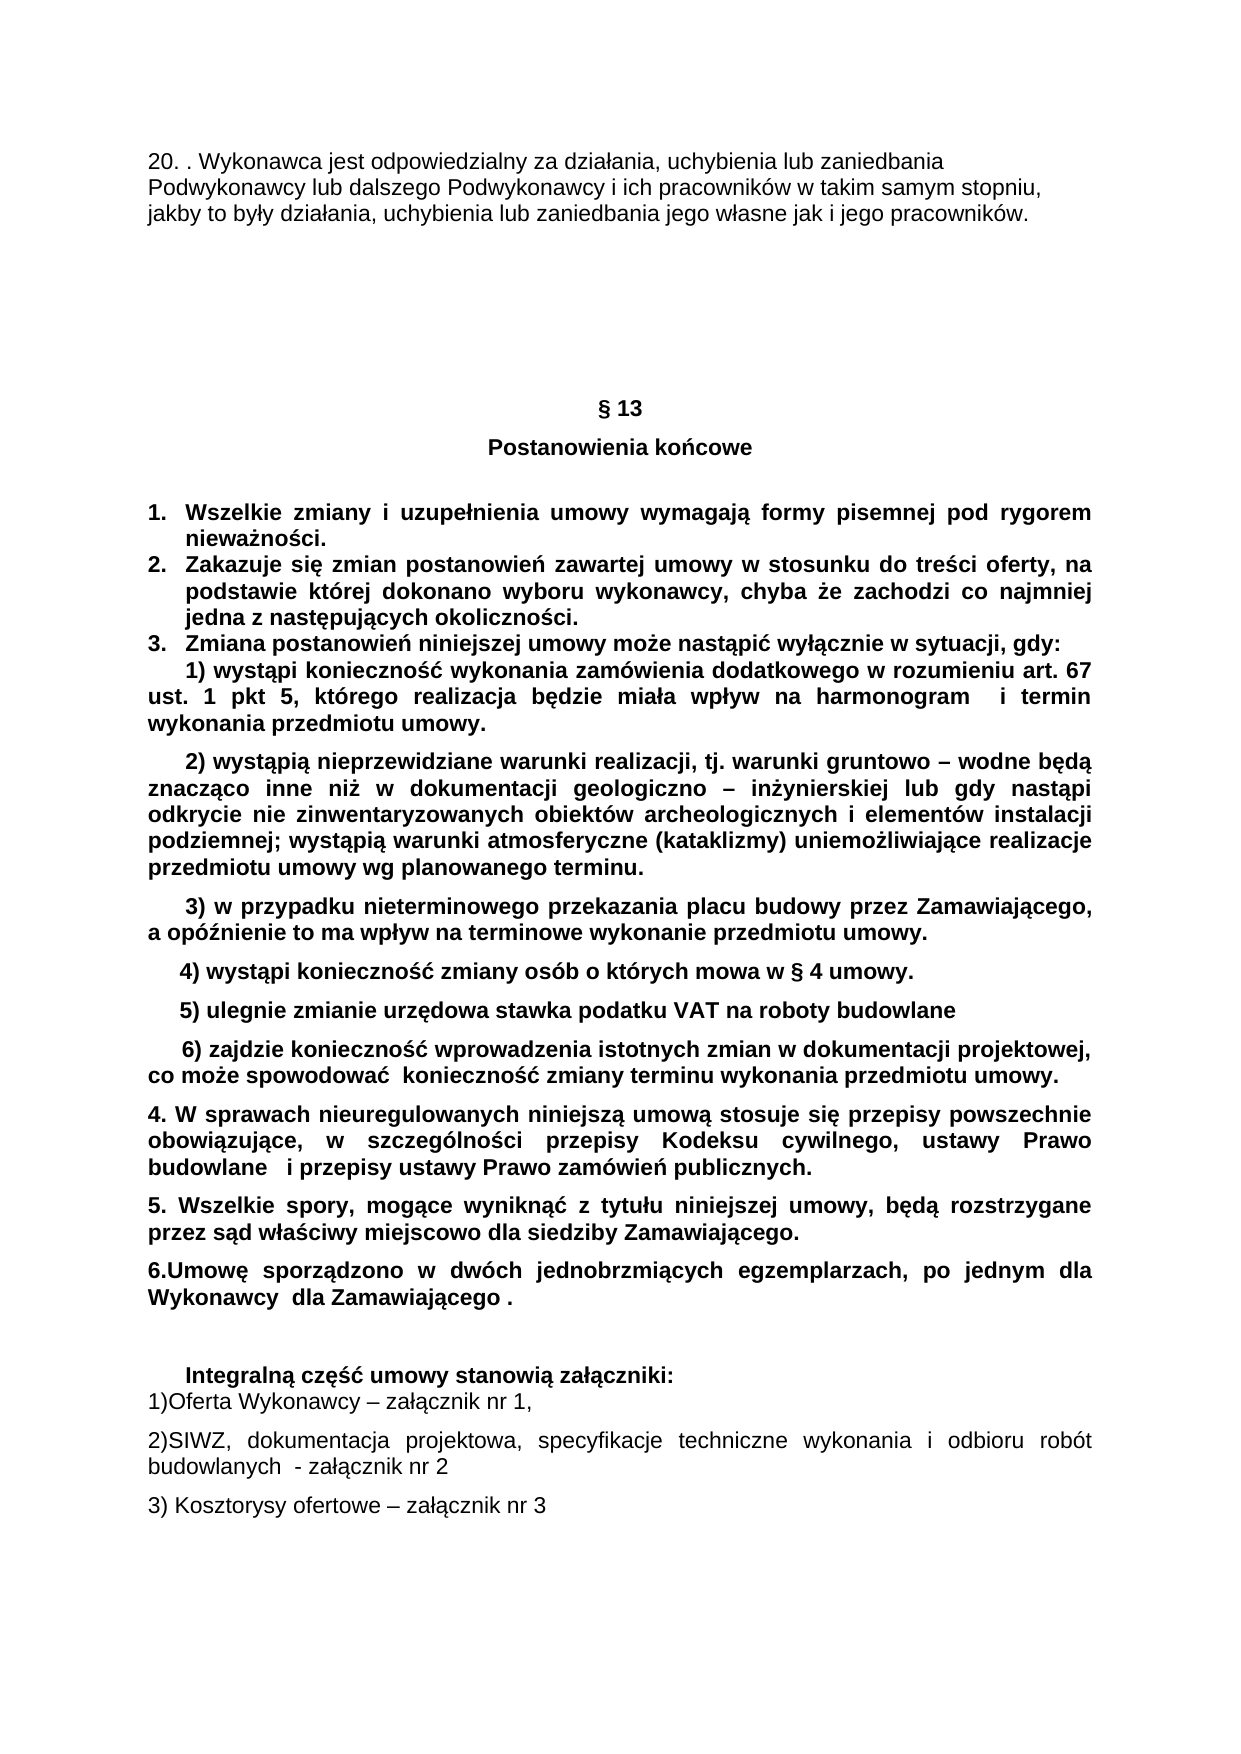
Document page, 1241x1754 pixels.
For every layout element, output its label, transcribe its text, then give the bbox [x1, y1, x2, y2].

text 20. . Wykonawca jest odpowiedzialny za działania, uchybienia lub zaniedbania Podwykonawcy lub dalszego Podwykonawcy i ich pracowników w takim samym stopniu, jakby to były działania, uchybienia lub zaniedbania jego własne jak i jego pracowników. [148, 148, 1093, 227]
text 5. Wszelkie spory, mogące wyniknąć z tytułu niniejszej umowy, będą rozstrzygane przez sąd właściwy miejscowo dla siedziby Zamawiającego. [148, 1192, 1093, 1245]
text § 13 [148, 394, 1093, 421]
text 1)Oferta Wykonawcy – załącznik nr 1, [148, 1388, 1093, 1414]
text 6.Umowę sporządzono w dwóch jednobrzmiących egzemplarzach, po jednym dla Wykonawcy dla Zamawiającego . [148, 1257, 1093, 1310]
text 4) wystąpi konieczność zmiany osób o których mowa w § 4 umowy. [148, 958, 1093, 984]
list Zakazuje się zmian postanowień zawartej umowy w stosunku do treści oferty, na podstawie której dokonano wyboru wykonawcy, chyba że zachodzi co najmniej jedna z następujących okoliczności. [148, 551, 1093, 630]
text 2) wystąpią nieprzewidziane warunki realizacji, tj. warunki gruntowo – wodne będą znacząco inne niż w dokumentacji geologiczno – inżynierskiej lub gdy nastąpi odkrycie nie zinwentaryzowanych obiektów archeologicznych i elementów instalacji podziemnej; wystąpią warunki atmosferyczne (kataklizmy) uniemożliwiające realizacje przedmiotu umowy wg planowanego terminu. [148, 748, 1093, 880]
text Postanowienia końcowe [148, 433, 1093, 460]
text 5) ulegnie zmianie urzędowa stawka podatku VAT na roboty budowlane [148, 997, 1093, 1023]
list Wszelkie zmiany i uzupełnienia umowy wymagają formy pisemnej pod rygorem nieważności. [148, 499, 1093, 551]
text 1) wystąpi konieczność wykonania zamówienia dodatkowego w rozumieniu art. 67 ust. 1 pkt 5, którego realizacja będzie miała wpływ na harmonogram i termin wykonania przedmiotu umowy. [148, 657, 1093, 736]
list Zmiana postanowień niniejszej umowy może nastąpić wyłącznie w sytuacji, gdy: [148, 630, 1093, 657]
text 3) Kosztorysy ofertowe – załącznik nr 3 [148, 1492, 1093, 1518]
text Integralną część umowy stanowią załączniki: [185, 1362, 1093, 1388]
text 2)SIWZ, dokumentacja projektowa, specyfikacje techniczne wykonania i odbioru robót budowlanych - załącznik nr 2 [148, 1427, 1093, 1479]
text 6) zajdzie konieczność wprowadzenia istotnych zmian w dokumentacji projektowej, co może spowodować konieczność zmiany terminu wykonania przedmiotu umowy. [148, 1036, 1093, 1088]
text 4. W sprawach nieuregulowanych niniejszą umową stosuje się przepisy powszechnie obowiązujące, w szczególności przepisy Kodeksu cywilnego, ustawy Prawo budowlane i przepisy ustawy Prawo zamówień publicznych. [148, 1101, 1093, 1180]
text 3) w przypadku nieterminowego przekazania placu budowy przez Zamawiającego, a opóźnienie to ma wpływ na terminowe wykonanie przedmiotu umowy. [148, 893, 1093, 945]
